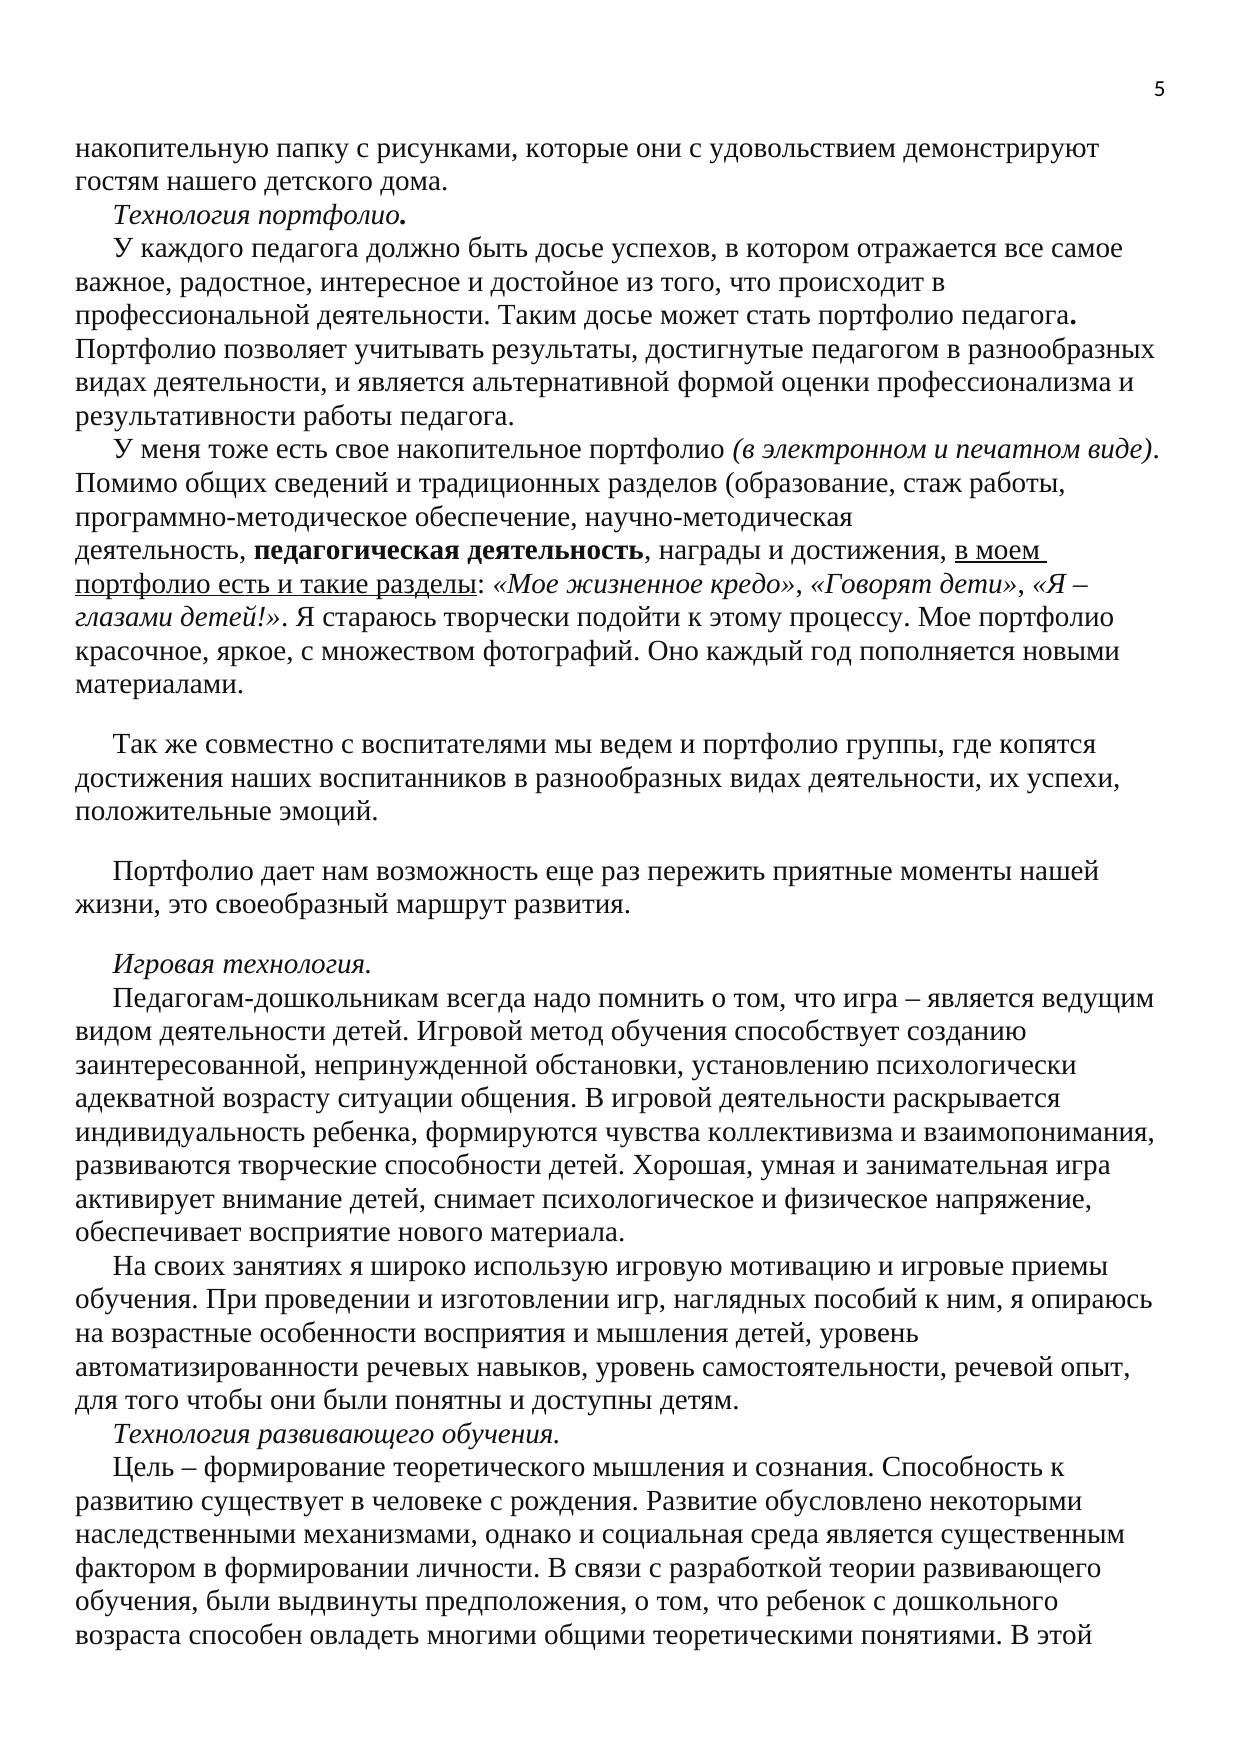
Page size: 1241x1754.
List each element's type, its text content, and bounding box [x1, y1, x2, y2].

text У меня тоже есть свое накопительное портфолио (в электронном и печатном виде). Помимо общих сведений и традиционных разделов (образование, стаж работы, программно-методическое обеспечение, научно-методическая деятельность, педагогическая деятельность, награды и достижения, в моем портфолио есть и такие разделы: «Мое жизненное кредо», «Говорят дети», «Я – глазами детей!». Я стараюсь творчески подойти к этому процессу. Мое портфолио красочное, яркое, с множеством фотографий. Оно каждый год пополняется новыми материалами. [75, 432, 1165, 700]
text Педагогам-дошкольникам всегда надо помнить о том, что игра – является ведущим видом деятельности детей. Игровой метод обучения способствует созданию заинтересованной, непринужденной обстановки, установлению психологически адекватной возрасту ситуации общения. В игровой деятельности раскрывается индивидуальность ребенка, формируются чувства коллективизма и взаимопонимания, развиваются творческие способности детей. Хорошая, умная и занимательная игра активирует внимание детей, снимает психологическое и физическое напряжение, обеспечивает восприятие нового материала. [75, 980, 1165, 1248]
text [75, 1449, 1165, 1651]
text На своих занятиях я широко использую игровую мотивацию и игровые приемы обучения. При проведении и изготовлении игр, наглядных пособий к ним, я опираюсь на возрастные особенности восприятия и мышления детей, уровень автоматизированности речевых навыков, уровень самостоятельности, речевой опыт, для того чтобы они были понятны и доступны детям. [75, 1248, 1165, 1416]
text Технология портфолио. [75, 197, 1165, 230]
text Игровая технология. [75, 946, 1165, 980]
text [75, 130, 1165, 197]
text Так же совместно с воспитателями мы ведем и портфолио группы, где копятся достижения наших воспитанников в разнообразных видах деятельности, их успехи, положительные эмоций. [75, 726, 1165, 827]
text Технология развивающего обучения. [75, 1416, 1165, 1449]
text У каждого педагога должно быть досье успехов, в котором отражается все самое важное, радостное, интересное и достойное из того, что происходит в профессиональной деятельности. Таким досье может стать портфолио педагога. Портфолио позволяет учитывать результаты, достигнутые педагогом в разнообразных видах деятельности, и является альтернативной формой оценки профессионализма и результативности работы педагога. [75, 230, 1165, 432]
text Портфолио дает нам возможность еще раз пережить приятные моменты нашей жизни, это своеобразный маршрут развития. [75, 853, 1165, 920]
